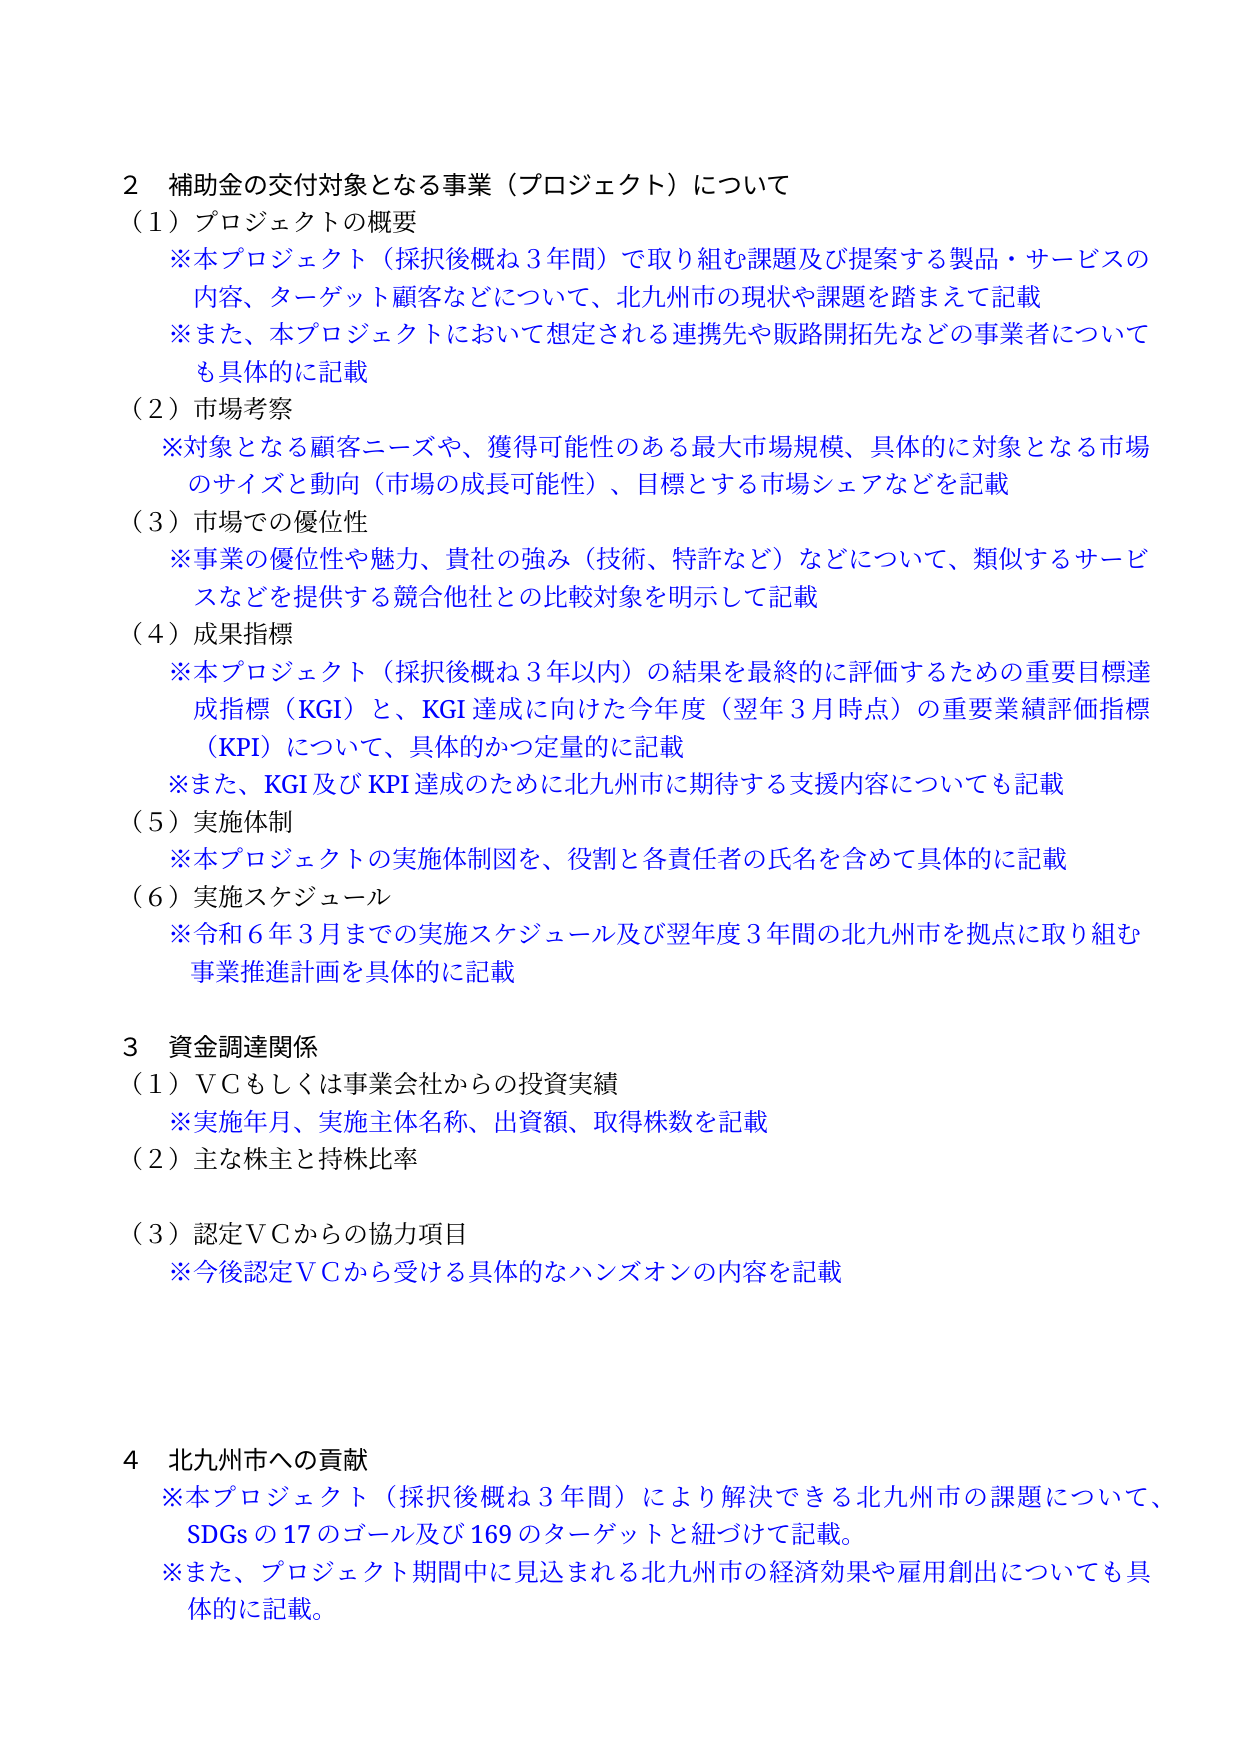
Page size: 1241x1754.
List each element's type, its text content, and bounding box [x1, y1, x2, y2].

text ２ 補助金の交付対象となる事業（プロジェクト）について [118, 164, 1152, 202]
text ※本プロジェクト（採択後概ね３年間）により解決できる北九州市の課題について、SDGsの17のゴール及び169のターゲットと紐づけて記載。 [162, 1477, 1152, 1552]
text ※また、プロジェクト期間中に見込まれる北九州市の経済効果や雇用創出についても具体的に記載。 [162, 1552, 1152, 1627]
text ※令和６年３月までの実施スケジュール及び翌年度３年間の北九州市を拠点に取り組む [118, 914, 1152, 952]
text ※本プロジェクト（採択後概ね３年以内）の結果を最終的に評価するための重要目標達成指標（KGI）と、KGI達成に向けた今年度（翌年３月時点）の重要業績評価指標（KPI）について、具体的かつ定量的に記載 [118, 652, 1152, 764]
text ※また、KGI及びKPI達成のために北九州市に期待する支援内容についても記載 [118, 764, 1152, 802]
text ※対象となる顧客ニーズや、獲得可能性のある最大市場規模、具体的に対象となる市場のサイズと動向（市場の成長可能性）、目標とする市場シェアなどを記載 [162, 427, 1152, 502]
text ※実施年月、実施主体名称、出資額、取得株数を記載 [118, 1102, 1152, 1139]
text ※本プロジェクト（採択後概ね３年間）で取り組む課題及び提案する製品・サービスの内容、ターゲット顧客などについて、北九州市の現状や課題を踏まえて記載 [118, 239, 1152, 314]
text 事業推進計画を具体的に記載 [140, 952, 1152, 989]
text （５）実施体制 [118, 802, 1152, 839]
text （２）市場考察 [118, 389, 1152, 427]
text ３ 資金調達関係 [118, 1027, 1152, 1064]
text ※事業の優位性や魅力、貴社の強み（技術、特許など）などについて、類似するサービスなどを提供する競合他社との比較対象を明示して記載 [118, 539, 1152, 614]
text （２）主な株主と持株比率 [118, 1139, 1152, 1177]
text （６）実施スケジュール [118, 877, 1152, 914]
text ※本プロジェクトの実施体制図を、役割と各責任者の氏名を含めて具体的に記載 [118, 839, 1152, 877]
text （３）市場での優位性 [118, 502, 1152, 539]
text （４）成果指標 [118, 614, 1152, 652]
text （１）ＶＣもしくは事業会社からの投資実績 [118, 1064, 1152, 1102]
text （１）プロジェクトの概要 [118, 202, 1152, 239]
text ※今後認定ＶＣから受ける具体的なハンズオンの内容を記載 [118, 1252, 1152, 1289]
text （３）認定ＶＣからの協力項目 [118, 1214, 1152, 1252]
text ※また、本プロジェクトにおいて想定される連携先や販路開拓先などの事業者についても具体的に記載 [118, 314, 1152, 389]
text ４ 北九州市への貢献 [118, 1439, 1152, 1477]
